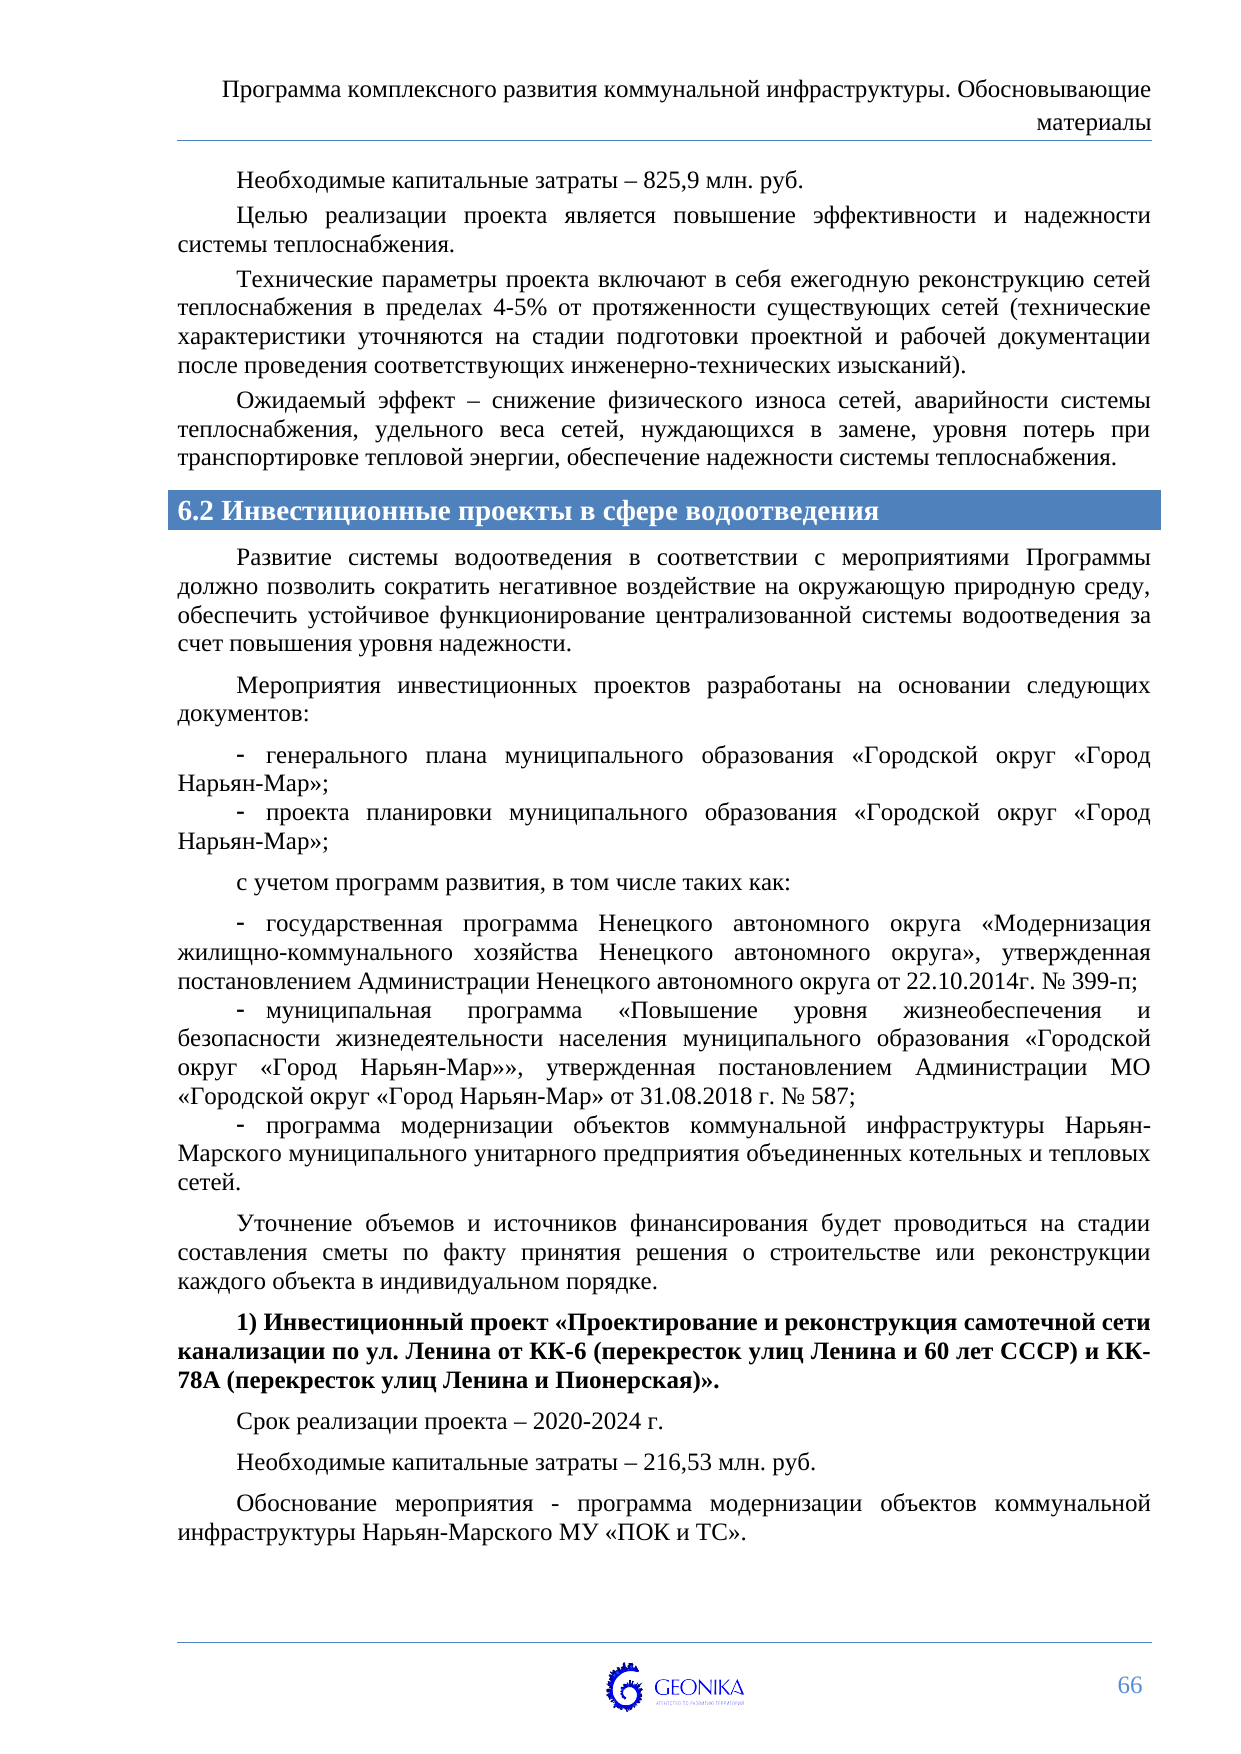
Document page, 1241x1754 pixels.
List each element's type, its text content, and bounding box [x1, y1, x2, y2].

text Технические параметры проекта включают в себя ежегодную реконструкцию сетей теплоснабжения в пределах 4-5% от протяженности существующих сетей (технические характеристики уточняются на стадии подготовки проектной и рабочей документации после проведения соответствующих инженерно-технических изысканий). [177, 264, 1152, 379]
text Обоснование мероприятия - программа модернизации объектов коммунальной инфраструктуры Нарьян-Марского МУ «ПОК и ТС». [177, 1488, 1152, 1546]
text Целью реализации проекта является повышение эффективности и надежности системы теплоснабжения. [177, 200, 1152, 257]
text Уточнение объемов и источников финансирования будет проводиться на стадии составления сметы по факту принятия решения о строительстве или реконструкции каждого объекта в индивидуальном порядке. [177, 1208, 1152, 1295]
picture [603, 1659, 749, 1716]
text Развитие системы водоотведения в соответствии с мероприятиями Программы должно позволить сократить негативное воздействие на окружающую природную среду, обеспечить устойчивое функционирование централизованной системы водоотведения за счет повышения уровня надежности. [177, 542, 1152, 657]
list проекта планировки муниципального образования «Городской округ «Город Нарьян-Мар»; [177, 797, 1152, 855]
list муниципальная программа «Повышение уровня жизнеобеспечения и безопасности жизнедеятельности населения муниципального образования «Городской округ «Город Нарьян-Мар»», утвержденная постановлением Администрации МО «Городской округ «Город Нарьян-Мар» от 31.08.2018 г. № 587; [177, 995, 1152, 1110]
text с учетом программ развития, в том числе таких как: [177, 867, 1152, 896]
list генерального плана муниципального образования «Городской округ «Город Нарьян-Мар»; [177, 740, 1152, 797]
text Необходимые капитальные затраты – 825,9 млн. руб. [177, 165, 1152, 194]
list программа модернизации объектов коммунальной инфраструктуры Нарьян-Марского муниципального унитарного предприятия объединенных котельных и тепловых сетей. [177, 1110, 1152, 1196]
subtitle Инвестиционные проекты в сфере водоотведения [169, 491, 1160, 529]
text Необходимые капитальные затраты – 216,53 млн. руб. [177, 1447, 1152, 1476]
text Мероприятия инвестиционных проектов разработаны на основании следующих документов: [177, 670, 1152, 727]
text Срок реализации проекта – 2020-2024 г. [177, 1406, 1152, 1435]
list Инвестиционный проект «Проектирование и реконструкция самотечной сети канализации по ул. Ленина от КК-6 (перекресток улиц Ленина и 60 лет СССР) и КК-78А (перекресток улиц Ленина и Пионерская)». [177, 1307, 1152, 1393]
text Ожидаемый эффект – снижение физического износа сетей, аварийности системы теплоснабжения, удельного веса сетей, нуждающихся в замене, уровня потерь при транспортировке тепловой энергии, обеспечение надежности системы теплоснабжения. [177, 385, 1152, 471]
list государственная программа Ненецкого автономного округа «Модернизация жилищно-коммунального хозяйства Ненецкого автономного округа», утвержденная постановлением Администрации Ненецкого автономного округа от 22.10.2014г. № 399-п; [177, 908, 1152, 995]
